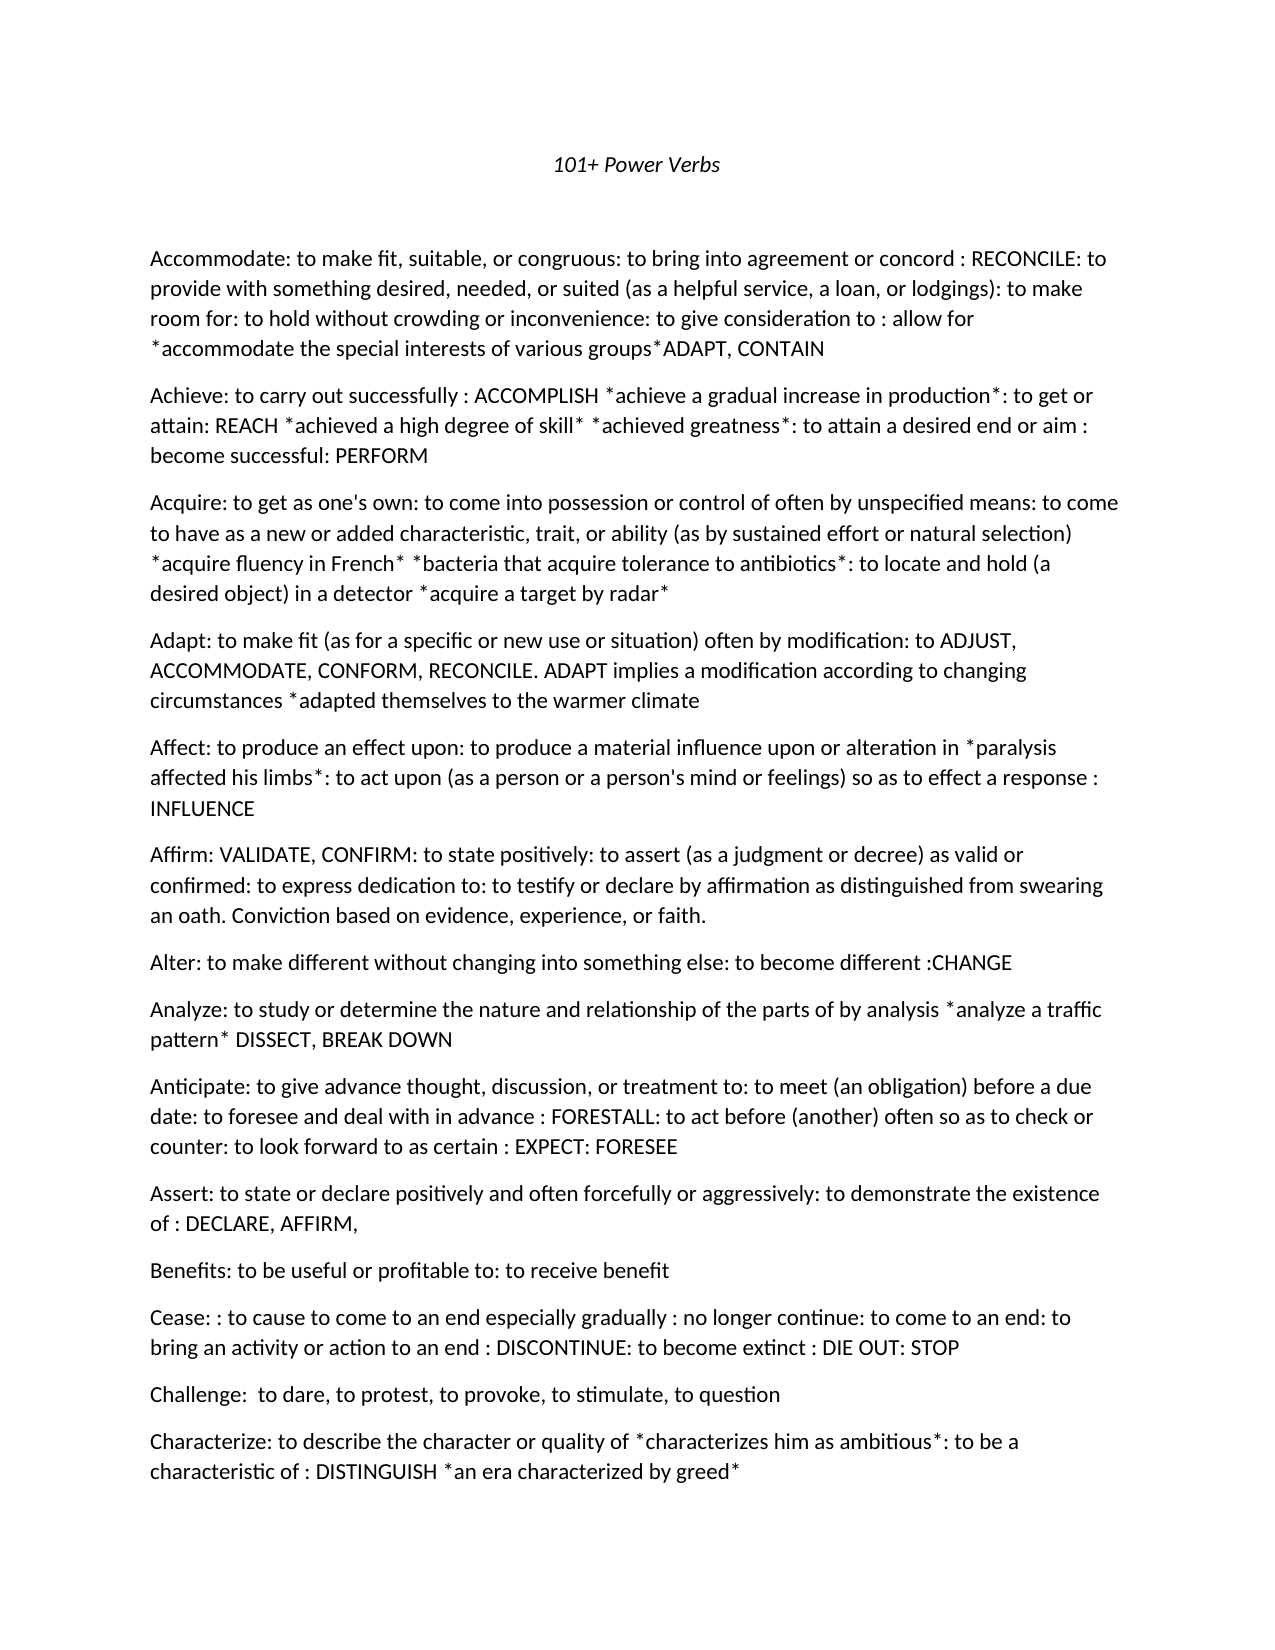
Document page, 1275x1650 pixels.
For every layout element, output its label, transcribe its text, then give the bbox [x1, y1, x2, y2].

text Assert: to state or declare positively and often forcefully or aggressively: to demonstrate the existence of : DECLARE, AFFIRM, [150, 1179, 1125, 1237]
text Achieve: to carry out successfully : ACCOMPLISH *achieve a gradual increase in production*: to get or attain: REACH *achieved a high degree of skill* *achieved greatness*: to attain a desired end or aim : become successful: PERFORM [150, 381, 1125, 470]
text Acquire: to get as one's own: to come into possession or control of often by unspecified means: to come to have as a new or added characteristic, trait, or ability (as by sustained effort or natural selection) *acquire fluency in French* *bacteria that acquire tolerance to antibiotics*: to locate and hold (a desired object) in a detector *acquire a target by radar* [150, 488, 1125, 607]
text Anticipate: to give advance thought, discussion, or treatment to: to meet (an obligation) before a due date: to foresee and deal with in advance : FORESTALL: to act before (another) often so as to check or counter: to look forward to as certain : EXPECT: FORESEE [150, 1072, 1125, 1160]
text Benefits: to be useful or profitable to: to receive benefit [150, 1256, 1125, 1284]
text Accommodate: to make fit, suitable, or congruous: to bring into agreement or concord : RECONCILE: to provide with something desired, needed, or suited (as a helpful service, a loan, or lodgings): to make room for: to hold without crowding or inconvenience: to give consideration to : allow for *accommodate the special interests of various groups*ADAPT, CONTAIN [150, 244, 1125, 362]
text 101+ Power Verbs [150, 150, 1125, 178]
text Analyze: to study or determine the nature and relationship of the parts of by analysis *analyze a traffic pattern* DISSECT, BREAK DOWN [150, 995, 1125, 1053]
text Affect: to produce an effect upon: to produce a material influence upon or alteration in *paralysis affected his limbs*: to act upon (as a person or a person's mind or feelings) so as to effect a response : INFLUENCE [150, 733, 1125, 822]
text Challenge: to dare, to protest, to provoke, to stimulate, to question [150, 1380, 1125, 1408]
text Alter: to make different without changing into something else: to become different :CHANGE [150, 948, 1125, 976]
text Affirm: VALIDATE, CONFIRM: to state positively: to assert (as a judgment or decree) as valid or confirmed: to express dedication to: to testify or declare by affirmation as distinguished from swearing an oath. Conviction based on evidence, experience, or faith. [150, 841, 1125, 929]
text Characterize: to describe the character or quality of *characterizes him as ambitious*: to be a characteristic of : DISTINGUISH *an era characterized by greed* [150, 1427, 1125, 1485]
text Cease: : to cause to come to an end especially gradually : no longer continue: to come to an end: to bring an activity or action to an end : DISCONTINUE: to become extinct : DIE OUT: STOP [150, 1303, 1125, 1361]
text Adapt: to make fit (as for a specific or new use or situation) often by modification: to ADJUST, ACCOMMODATE, CONFORM, RECONCILE. ADAPT implies a modification according to changing circumstances *adapted themselves to the warmer climate [150, 626, 1125, 714]
